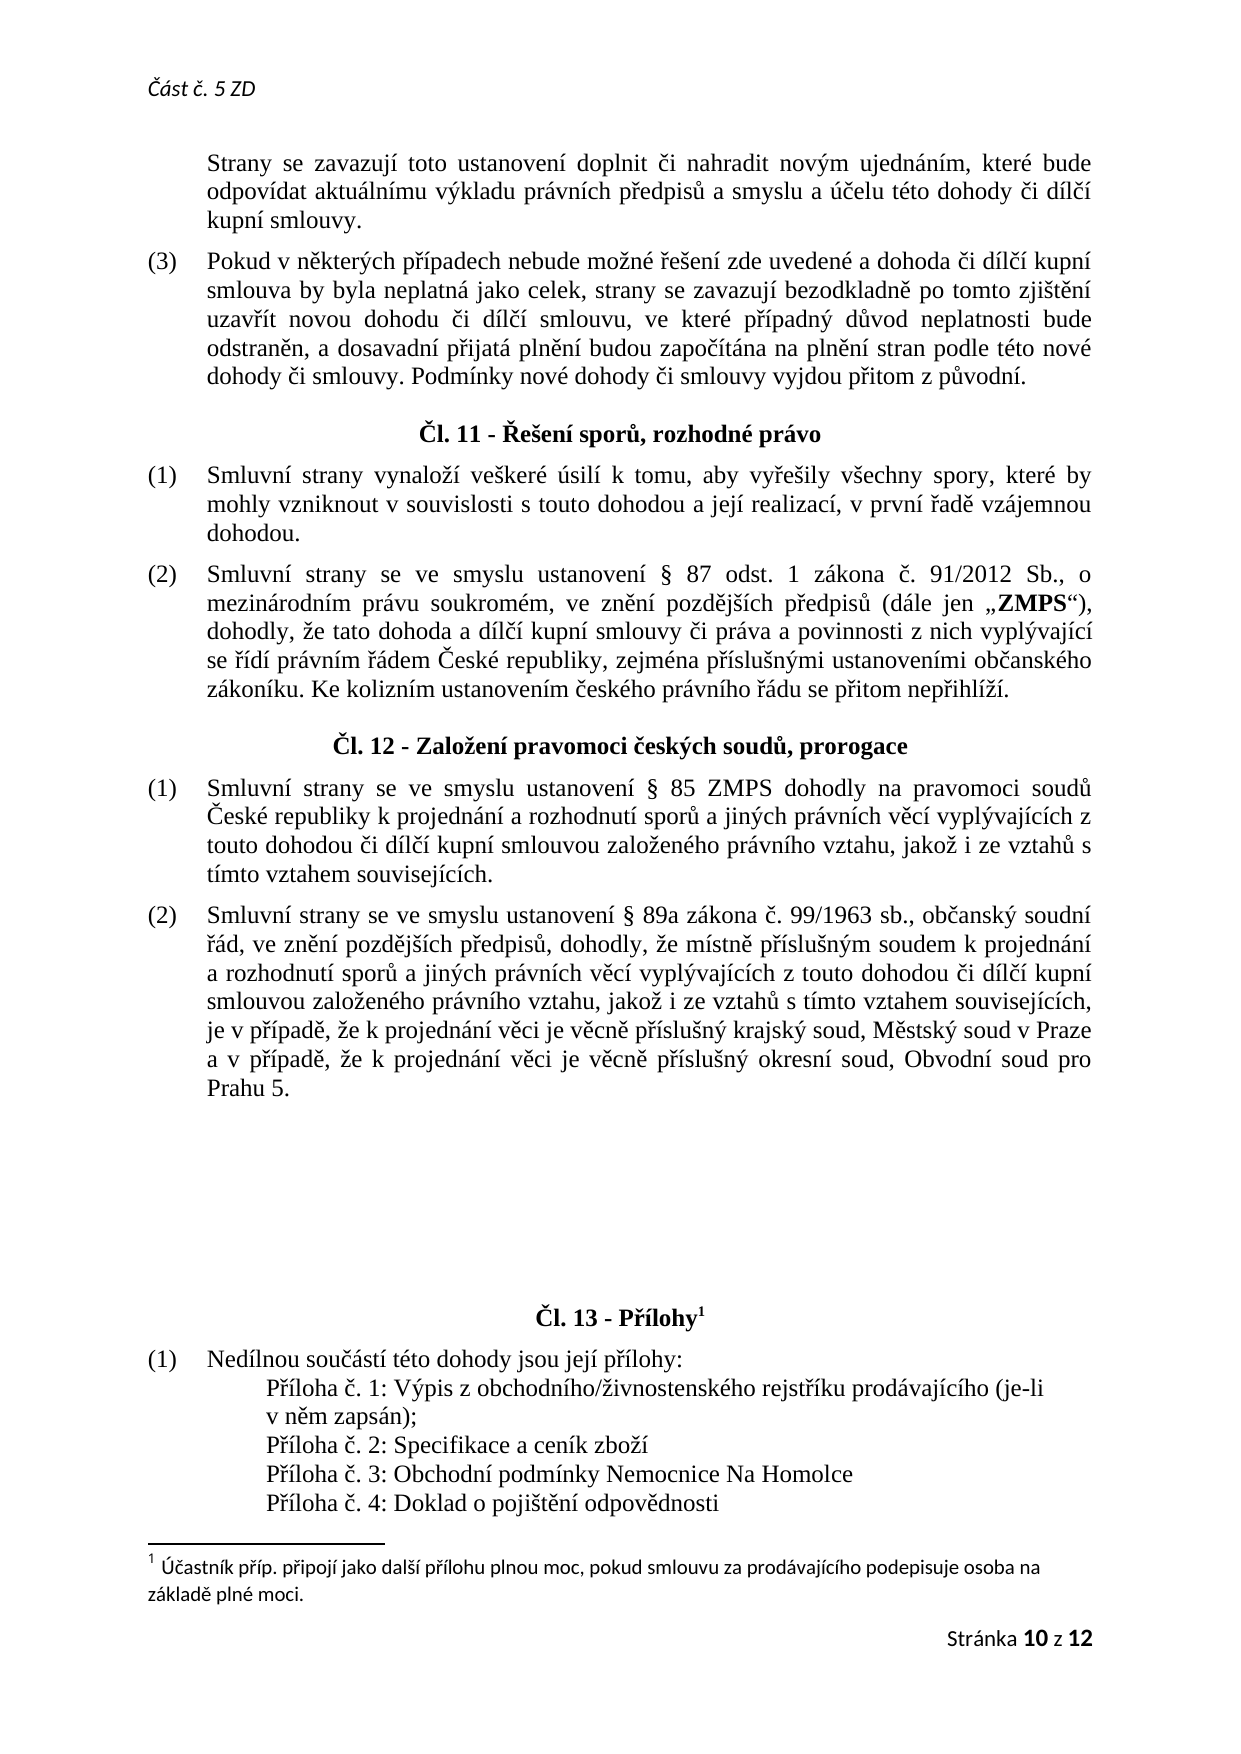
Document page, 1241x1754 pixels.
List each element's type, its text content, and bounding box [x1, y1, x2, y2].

text Čl. 12 - Založení pravomoci českých soudů, prorogace [148, 731, 1093, 760]
text Čl. 13 - Přílohy [148, 1303, 1093, 1331]
text Příloha č. 1: Výpis z obchodního/živnostenského rejstříku prodávajícího (je-li v něm zapsán); [266, 1373, 1093, 1430]
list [148, 148, 1093, 234]
text Příloha č. 4: Doklad o pojištění odpovědnosti [266, 1488, 1093, 1516]
list Smluvní strany vynaloží veškeré úsilí k tomu, aby vyřešily všechny spory, které by mohly vzniknout v souvislosti s touto dohodou a její realizací, v první řadě vzájemnou dohodou. [148, 460, 1093, 546]
text Příloha č. 3: Obchodní podmínky Nemocnice Na Homolce [266, 1459, 1093, 1488]
list Smluvní strany se ve smyslu ustanovení § 85 ZMPS dohodly na pravomoci soudů České republiky k projednání a rozhodnutí sporů a jiných právních věcí vyplývajících z touto dohodou či dílčí kupní smlouvou založeného právního vztahu, jakož i ze vztahů s tímto vztahem souvisejících. [148, 773, 1093, 888]
list Pokud v některých případech nebude možné řešení zde uvedené a dohoda či dílčí kupní smlouva by byla neplatná jako celek, strany se zavazují bezodkladně po tomto zjištění uzavřít novou dohodu či dílčí smlouvu, ve které případný důvod neplatnosti bude odstraněn, a dosavadní přijatá plnění budou započítána na plnění stran podle této nové dohody či smlouvy. Podmínky nové dohody či smlouvy vyjdou přitom z původní. [148, 246, 1093, 390]
text Čl. 11 - Řešení sporů, rozhodné právo [148, 419, 1093, 448]
list Smluvní strany se ve smyslu ustanovení § 89a zákona č. 99/1963 sb., občanský soudní řád, ve znění pozdějších předpisů, dohodly, že místně příslušným soudem k projednání a rozhodnutí sporů a jiných právních věcí vyplývajících z touto dohodou či dílčí kupní smlouvou založeného právního vztahu, jakož i ze vztahů s tímto vztahem souvisejících, je v případě, že k projednání věci je věcně příslušný krajský soud, Městský soud v Praze a v případě, že k projednání věci je věcně příslušný okresní soud, Obvodní soud pro Prahu 5. [148, 900, 1093, 1101]
list Smluvní strany se ve smyslu ustanovení § 87 odst. 1 zákona č. 91/2012 Sb., o mezinárodním právu soukromém, ve znění pozdějších předpisů (dále jen „ZMPS“), dohodly, že tato dohoda a dílčí kupní smlouvy či práva a povinnosti z nich vyplývající se řídí právním řádem České republiky, zejména příslušnými ustanoveními občanského zákoníku. Ke kolizním ustanovením českého právního řádu se přitom nepřihlíží. [148, 559, 1093, 703]
text Příloha č. 2: Specifikace a ceník zboží [266, 1430, 1093, 1459]
list Nedílnou součástí této dohody jsou její přílohy: [148, 1344, 1093, 1373]
